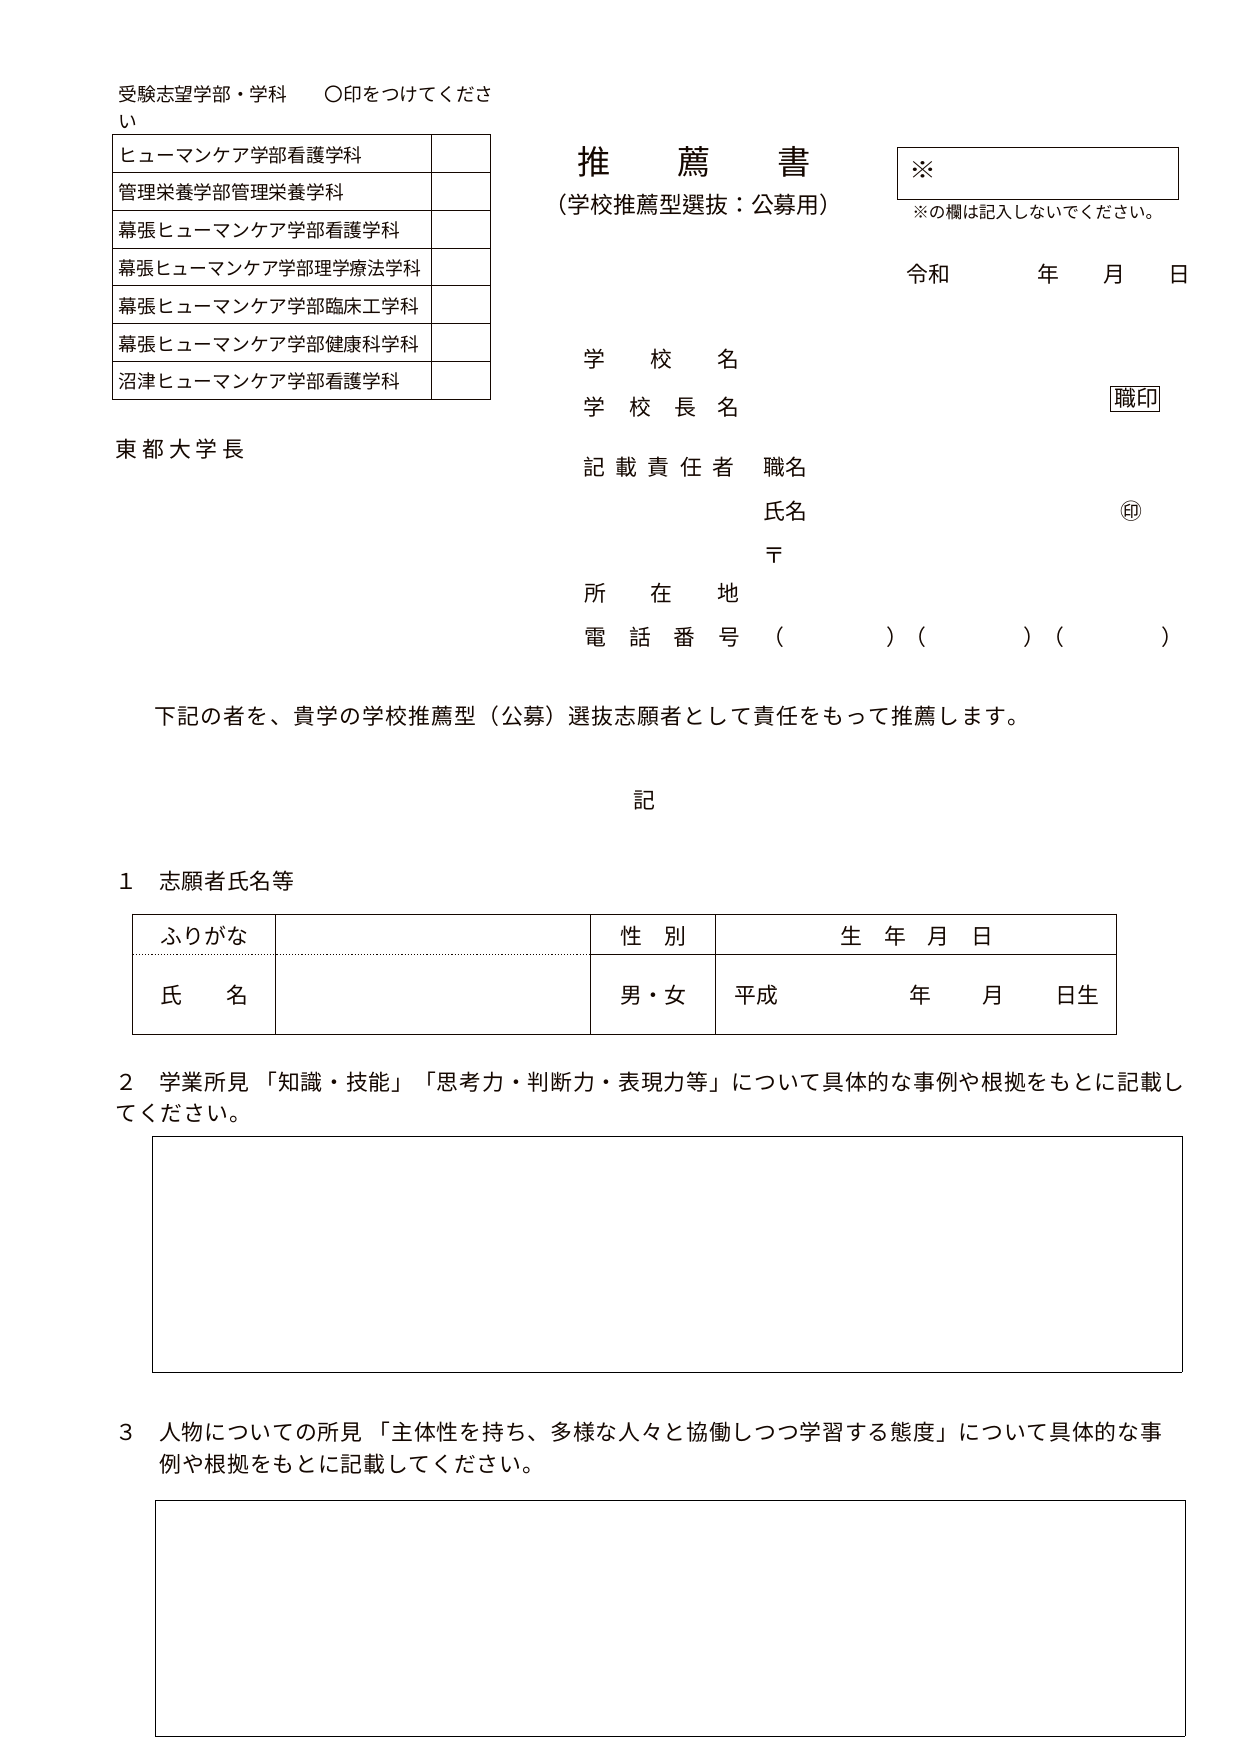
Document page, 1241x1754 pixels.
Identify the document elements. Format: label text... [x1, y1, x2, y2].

table_cell [432, 173, 490, 210]
table_cell [432, 286, 490, 323]
table_cell 管理栄養学部管理栄養学科 [113, 173, 431, 210]
table_cell 幕張ヒューマンケア学部理学療法学科 [113, 249, 431, 285]
text 氏名 ㊞ [763, 494, 1203, 526]
table_cell 名 [204, 954, 275, 1034]
table_header 性 別 [591, 915, 715, 954]
text 令和 年 月 日 [906, 257, 1203, 288]
text 東 都 大 学 長 [115, 432, 494, 464]
table_cell [276, 954, 590, 1034]
table_cell 氏 [133, 954, 204, 1034]
table_header 年 [873, 915, 907, 954]
text 所 在 地 [100, 576, 739, 607]
table_cell 男・女 [591, 955, 715, 1034]
text 記 [100, 783, 1189, 814]
table_header 日 [960, 915, 1116, 954]
text 受験志望学部・学科 〇印をつけてください [118, 80, 494, 134]
text 推 薦 書 [540, 132, 847, 186]
table_cell 幕張ヒューマンケア学部臨床工学科 [113, 286, 431, 323]
text １ 志願者氏名等 [115, 864, 1203, 895]
text 〒 [763, 538, 1203, 601]
table_cell 月 [960, 955, 1029, 1034]
table_cell [432, 249, 490, 285]
table_header ふりがな [133, 915, 275, 954]
table_cell 日生 [1029, 955, 1116, 1034]
table_header 月 [907, 915, 960, 954]
table_cell 沼津ヒューマンケア学部看護学科 [113, 362, 431, 399]
table_cell 幕張ヒューマンケア学部看護学科 [113, 211, 431, 248]
table_header [432, 135, 490, 172]
text 下記の者を、貴学の学校推薦型（公募）選抜志願者として責任をもって推薦します。 [154, 699, 1203, 731]
text 学 校 名 [583, 342, 870, 374]
table_cell [432, 211, 490, 248]
text 学 校 長 名 [583, 390, 870, 421]
table_cell 年 [873, 955, 960, 1034]
text 電 話 番 号 （ ）（ ）（ ） [584, 620, 1203, 651]
table_cell 幕張ヒューマンケア学部健康科学科 [113, 324, 431, 361]
text 記 載 責 任 者 職名 [583, 450, 847, 481]
table_header ヒューマンケア学部看護学科 [113, 135, 431, 172]
table_cell 平成 [716, 955, 872, 1034]
text ２ 学業所見 「知識・技能」「思考力・判断力・表現力等」について具体的な事例や根拠をもとに記載してください。 [115, 1064, 1203, 1128]
subtitle （学校推薦型選抜：公募用） [540, 186, 847, 220]
text ※の欄は記入しないでください。 [912, 136, 1203, 224]
text ３ 人物についての所見 「主体性を持ち、多様な人々と協働しつつ学習する態度」について具体的な事例や根拠をもとに記載してください。 [115, 1415, 1176, 1479]
table_header 生 [716, 915, 872, 954]
table_header [276, 915, 590, 954]
table_cell [432, 362, 490, 399]
table_cell [432, 324, 490, 361]
